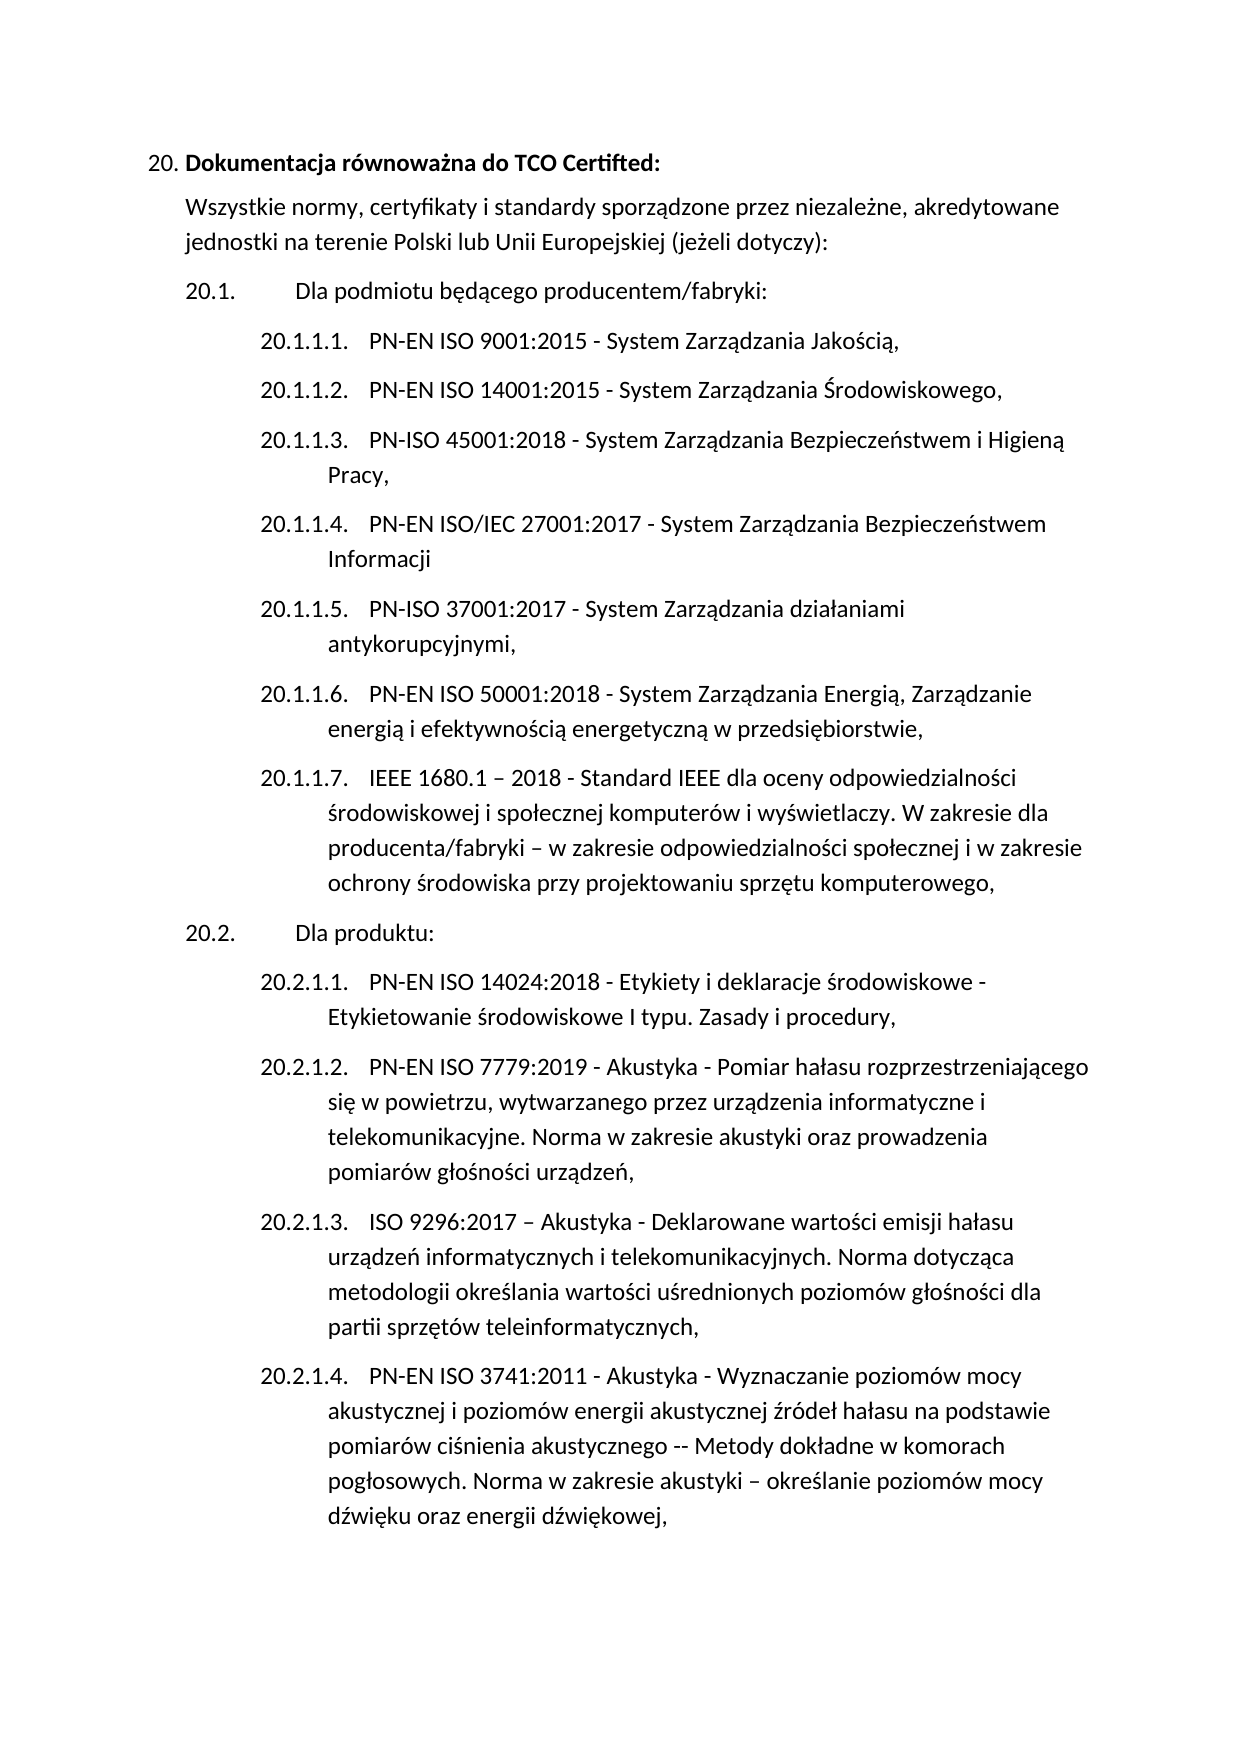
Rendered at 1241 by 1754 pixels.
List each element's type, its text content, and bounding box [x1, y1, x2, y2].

list PN-EN ISO 14001:2015 - System Zarządzania Środowiskowego, [260, 374, 1093, 405]
text Wszystkie normy, certyfikaty i standardy sporządzone przez niezależne, akredytowane jednostki na terenie Polski lub Unii Europejskiej (jeżeli dotyczy): [185, 191, 1093, 256]
list PN-EN ISO 50001:2018 - System Zarządzania Energią, Zarządzanie energią i efektywnością energetyczną w przedsiębiorstwie, [260, 678, 1093, 743]
subtitle Dokumentacja równoważna do TCO Certifted: [148, 148, 1093, 178]
list PN-EN ISO/IEC 27001:2017 - System Zarządzania Bezpieczeństwem Informacji [260, 508, 1093, 574]
list Dla podmiotu będącego producentem/fabryki: [185, 275, 1093, 306]
list PN-EN ISO 3741:2011 - Akustyka - Wyznaczanie poziomów mocy akustycznej i poziomów energii akustycznej źródeł hałasu na podstawie pomiarów ciśnienia akustycznego -- Metody dokładne w komorach pogłosowych. Norma w zakresie akustyki – określanie poziomów mocy dźwięku oraz energii dźwiękowej, [260, 1360, 1093, 1531]
list IEEE 1680.1 – 2018 - Standard IEEE dla oceny odpowiedzialności środowiskowej i społecznej komputerów i wyświetlaczy. W zakresie dla producenta/fabryki – w zakresie odpowiedzialności społecznej i w zakresie ochrony środowiska przy projektowaniu sprzętu komputerowego, [260, 762, 1093, 898]
list PN-ISO 45001:2018 - System Zarządzania Bezpieczeństwem i Higieną Pracy, [260, 424, 1093, 489]
list ISO 9296:2017 – Akustyka - Deklarowane wartości emisji hałasu urządzeń informatycznych i telekomunikacyjnych. Norma dotycząca metodologii określania wartości uśrednionych poziomów głośności dla partii sprzętów teleinformatycznych, [260, 1206, 1093, 1341]
list PN-EN ISO 14024:2018 - Etykiety i deklaracje środowiskowe - Etykietowanie środowiskowe I typu. Zasady i procedury, [260, 966, 1093, 1032]
list PN-EN ISO 9001:2015 - System Zarządzania Jakością, [260, 325, 1093, 355]
list Dla produktu: [185, 917, 1093, 947]
list PN-EN ISO 7779:2019 - Akustyka - Pomiar hałasu rozprzestrzeniającego się w powietrzu, wytwarzanego przez urządzenia informatyczne i telekomunikacyjne. Norma w zakresie akustyki oraz prowadzenia pomiarów głośności urządzeń, [260, 1051, 1093, 1187]
list PN-ISO 37001:2017 - System Zarządzania działaniami antykorupcyjnymi, [260, 593, 1093, 659]
